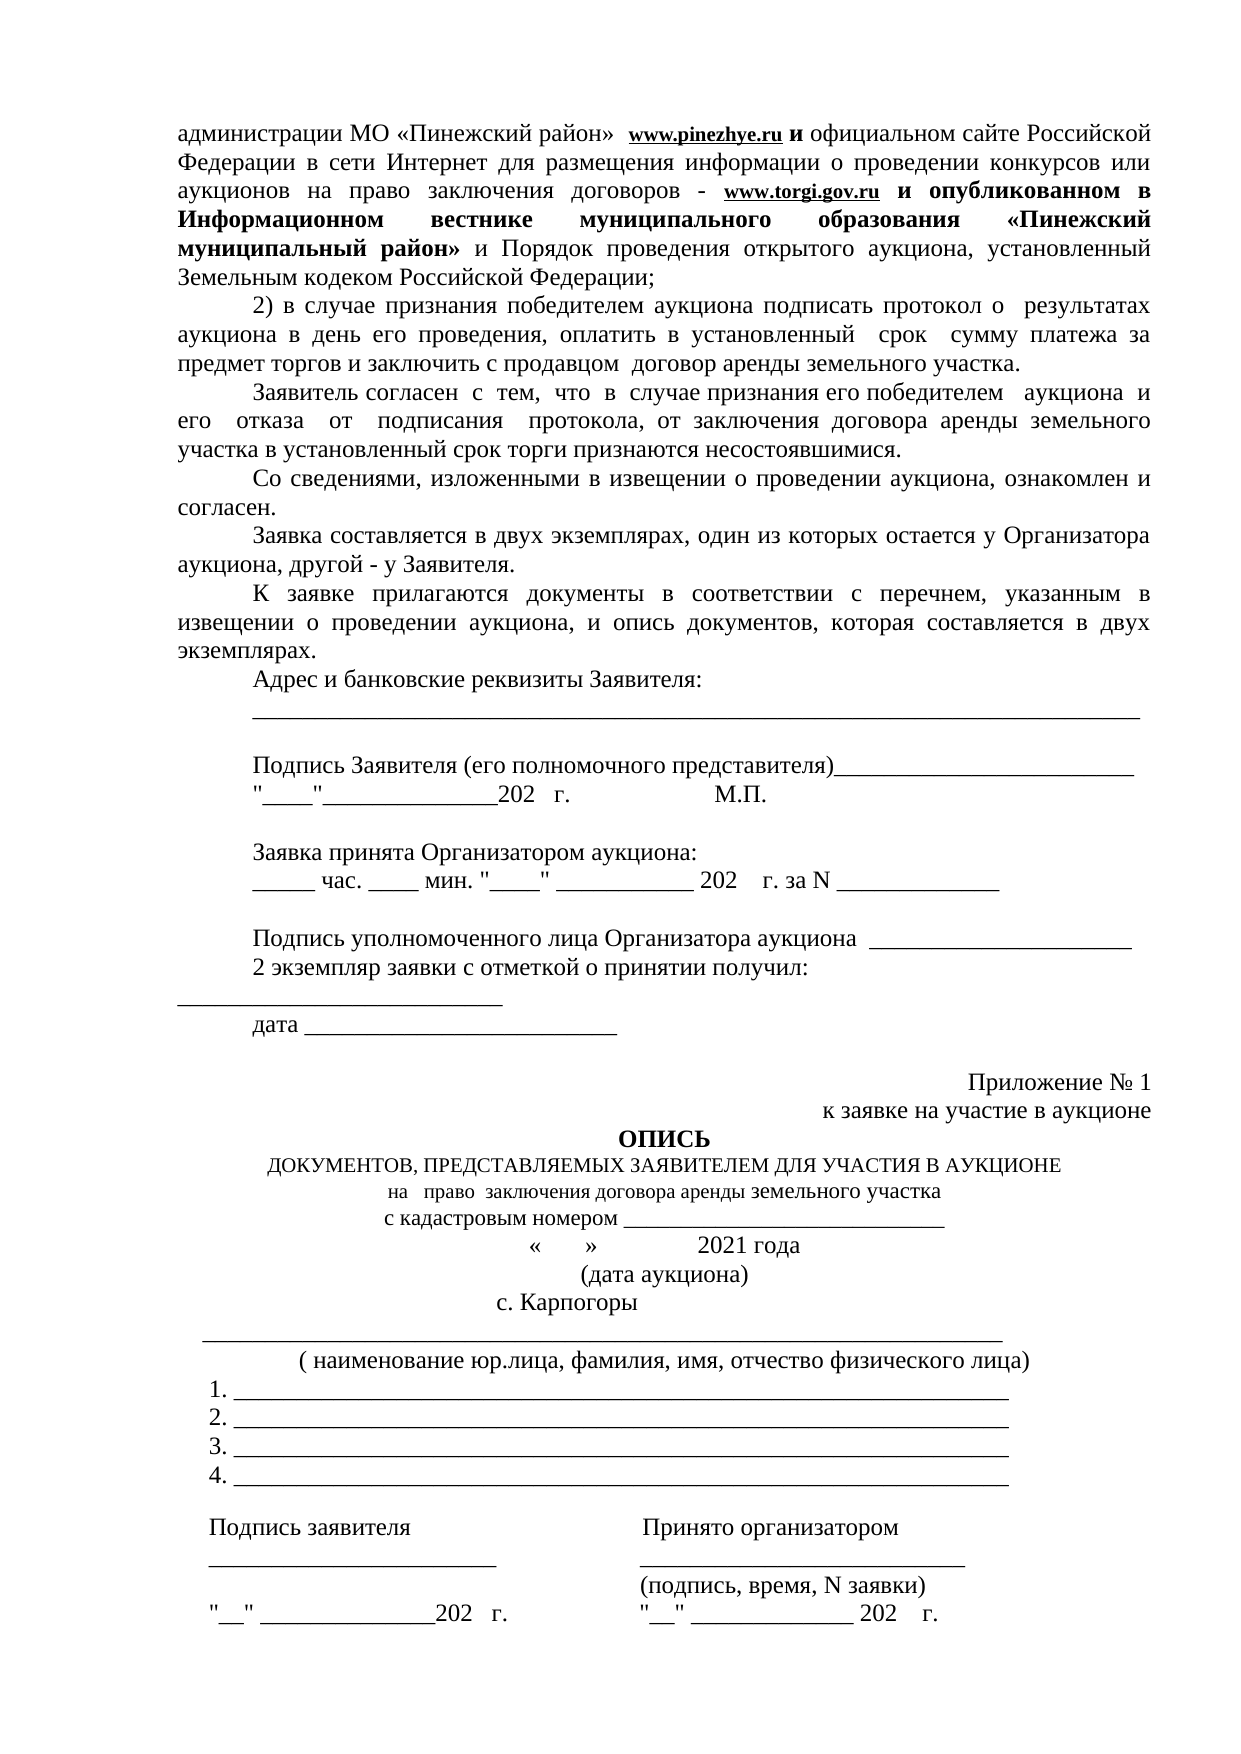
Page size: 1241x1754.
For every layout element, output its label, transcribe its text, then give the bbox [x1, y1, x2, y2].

text _____ час. ____ мин. "____" ___________ 202 г. за N _____________ [177, 866, 1152, 894]
text с кадастровым номером ____________________________ [177, 1203, 1152, 1230]
text "____"______________202 г. М.П. [177, 779, 1152, 808]
text Подпись заявителя Принято организатором [177, 1512, 1152, 1541]
text 2. ______________________________________________________________ [177, 1402, 1152, 1431]
text « » 2021 года [177, 1230, 1152, 1259]
text Подпись уполномоченного лица Организатора аукциона _____________________ [177, 923, 1152, 952]
text 3. ______________________________________________________________ [177, 1431, 1152, 1460]
text Заявка составляется в двух экземплярах, один из которых остается у Организатора аукциона, другой - у Заявителя. [177, 521, 1152, 578]
text ДОКУМЕНТОВ, ПРЕДСТАВЛЯЕМЫХ ЗАЯВИТЕЛЕМ ДЛЯ УЧАСТИЯ В АУКЦИОНЕ [177, 1153, 1152, 1177]
text 4. ______________________________________________________________ [177, 1460, 1152, 1489]
text ________________________________________________________________ [177, 1316, 1152, 1345]
text 1. ______________________________________________________________ [177, 1374, 1152, 1402]
text 2) в случае признания победителем аукциона подписать протокол о результатах аукциона в день его проведения, оплатить в установленный срок сумму платежа за предмет торгов и заключить с продавцом договор аренды земельного участка. [177, 291, 1152, 377]
text дата _________________________ [177, 1009, 1152, 1038]
text к заявке на участие в аукционе [177, 1096, 1152, 1124]
text с. Карпогоры [177, 1287, 1152, 1316]
text _______________________________________________________________________ [177, 693, 1152, 722]
text "__" ______________202 г. "__" _____________ 202 г. [177, 1598, 1152, 1627]
text на право заключения договора аренды земельного участка [177, 1177, 1152, 1203]
text ( наименование юр.лица, фамилия, имя, отчество физического лица) [177, 1345, 1152, 1374]
text Приложение № 1 [177, 1067, 1152, 1096]
text Со сведениями, изложенными в извещении о проведении аукциона, ознакомлен и согласен. [177, 463, 1152, 521]
text (дата аукциона) [177, 1259, 1152, 1287]
text ОПИСЬ [177, 1124, 1152, 1153]
text _______________________ __________________________ [177, 1541, 1152, 1570]
text К заявке прилагаются документы в соответствии с перечнем, указанным в извещении о проведении аукциона, и опись документов, которая составляется в двух экземплярах. [177, 578, 1152, 664]
text Адрес и банковские реквизиты Заявителя: [177, 664, 1152, 693]
text Подпись Заявителя (его полномочного представителя)________________________ [177, 751, 1152, 779]
text Заявитель согласен с тем, что в случае признания его победителем аукциона и его отказа от подписания протокола, от заключения договора аренды земельного участка в установленный срок торги признаются несостоявшимися. [177, 377, 1152, 463]
text Заявка принята Организатором аукциона: [177, 837, 1152, 866]
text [177, 118, 1152, 291]
text (подпись, время, N заявки) [177, 1570, 1152, 1598]
text 2 экземпляр заявки с отметкой о принятии получил: __________________________ [177, 952, 1152, 1009]
